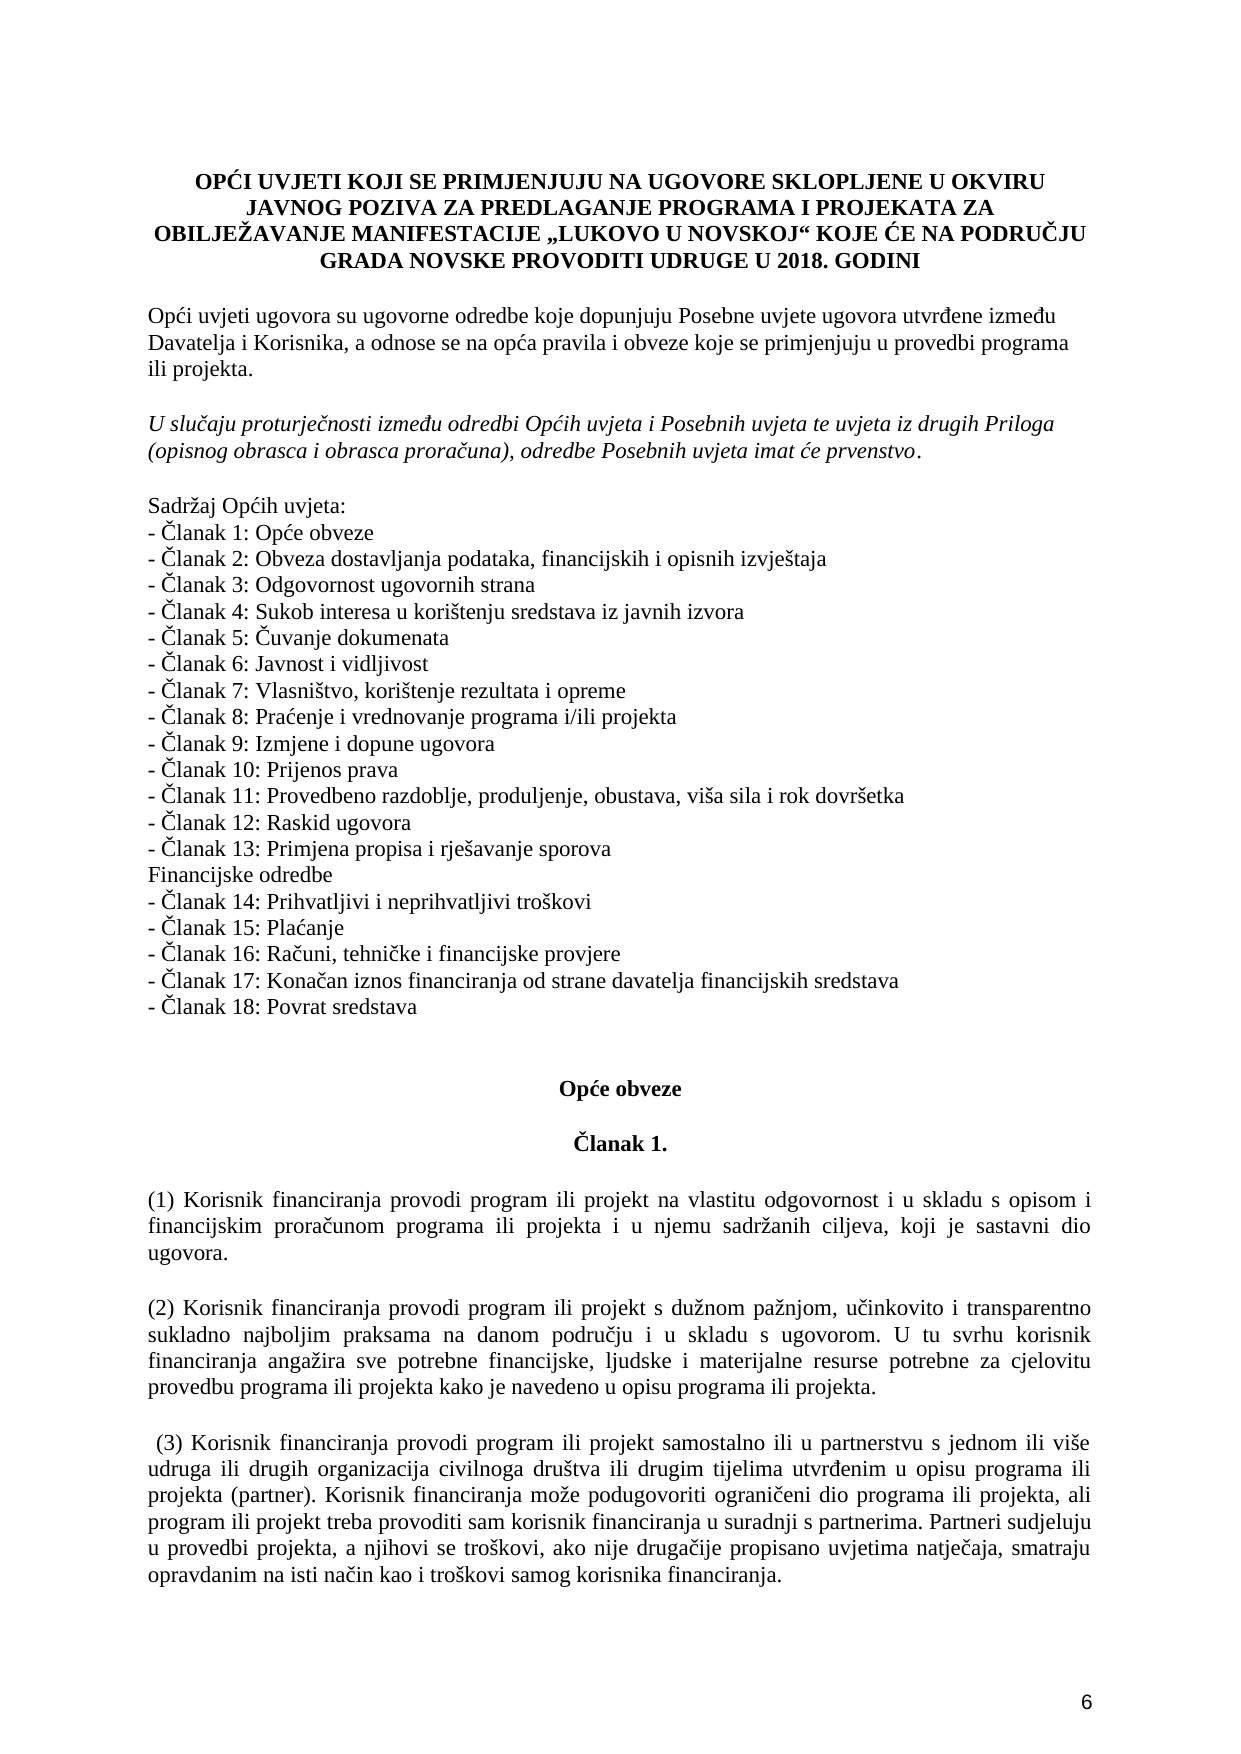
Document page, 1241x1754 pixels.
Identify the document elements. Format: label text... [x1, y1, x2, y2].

text U slučaju proturječnosti između odredbi Općih uvjeta i Posebnih uvjeta te uvjeta iz drugih Priloga (opisnog obrasca i obrasca proračuna), odredbe Posebnih uvjeta imat će prvenstvo. [148, 411, 1092, 463]
text Opće obveze [148, 1075, 1092, 1101]
text - Članak 2: Obveza dostavljanja podataka, financijskih i opisnih izvještaja [148, 545, 1092, 571]
text - Članak 13: Primjena propisa i rješavanje sporova [148, 835, 1092, 861]
text - Članak 14: Prihvatljivi i neprihvatljivi troškovi [148, 888, 1092, 914]
text Opći uvjeti ugovora su ugovorne odredbe koje dopunjuju Posebne uvjete ugovora utvrđene između Davatelja i Korisnika, a odnose se na opća pravila i obveze koje se primjenjuju u provedbi programa ili projekta. [148, 302, 1092, 381]
text - Članak 17: Konačan iznos financiranja od strane davatelja financijskih sredstava [148, 967, 1092, 993]
text Članak 1. [148, 1131, 1092, 1157]
text (2) Korisnik financiranja provodi program ili projekt s dužnom pažnjom, učinkovito i transparentno sukladno najboljim praksama na danom području i u skladu s ugovorom. U tu svrhu korisnik financiranja angažira sve potrebne financijske, ljudske i materijalne resurse potrebne za cjelovitu provedbu programa ili projekta kako je navedeno u opisu programa ili projekta. [148, 1294, 1092, 1400]
text - Članak 6: Javnost i vidljivost [148, 651, 1092, 677]
text - Članak 15: Plaćanje [148, 914, 1092, 940]
text (3) Korisnik financiranja provodi program ili projekt samostalno ili u partnerstvu s jednom ili više udruga ili drugih organizacija civilnoga društva ili drugim tijelima utvrđenim u opisu programa ili projekta (partner). Korisnik financiranja može podugovoriti ograničeni dio programa ili projekta, ali program ili projekt treba provoditi sam korisnik financiranja u suradnji s partnerima. Partneri sudjeluju u provedbi projekta, a njihovi se troškovi, ako nije drugačije propisano uvjetima natječaja, smatraju opravdanim na isti način kao i troškovi samog korisnika financiranja. [148, 1429, 1092, 1587]
text - Članak 1: Opće obveze [148, 519, 1092, 545]
text - Članak 5: Čuvanje dokumenata [148, 624, 1092, 651]
text - Članak 11: Provedbeno razdoblje, produljenje, obustava, viša sila i rok dovršetka [148, 782, 1092, 809]
text - Članak 10: Prijenos prava [148, 756, 1092, 782]
text - Članak 8: Praćenje i vrednovanje programa i/ili projekta [148, 703, 1092, 729]
text Financijske odredbe [148, 861, 1092, 888]
text - Članak 12: Raskid ugovora [148, 809, 1092, 835]
text - Članak 16: Računi, tehničke i financijske provjere [148, 940, 1092, 967]
text (1) Korisnik financiranja provodi program ili projekt na vlastitu odgovornost i u skladu s opisom i financijskim proračunom programa ili projekta i u njemu sadržanih ciljeva, koji je sastavni dio ugovora. [148, 1186, 1092, 1265]
text - Članak 7: Vlasništvo, korištenje rezultata i opreme [148, 677, 1092, 703]
text - Članak 3: Odgovornost ugovornih strana [148, 571, 1092, 598]
text Sadržaj Općih uvjeta: [148, 492, 1092, 519]
text - Članak 4: Sukob interesa u korištenju sredstava iz javnih izvora [148, 598, 1092, 624]
text - Članak 9: Izmjene i dopune ugovora [148, 729, 1092, 756]
text - Članak 18: Povrat sredstava [148, 993, 1092, 1019]
text OPĆI UVJETI KOJI SE PRIMJENJUJU NA UGOVORE SKLOPLJENE U OKVIRU JAVNOG POZIVA ZA PREDLAGANJE PROGRAMA I PROJEKATA ZA OBILJEŽAVANJE MANIFESTACIJE „LUKOVO U NOVSKOJ“ KOJE ĆE NA PODRUČJU GRADA NOVSKE PROVODITI UDRUGE U 2018. GODINI [148, 168, 1092, 273]
